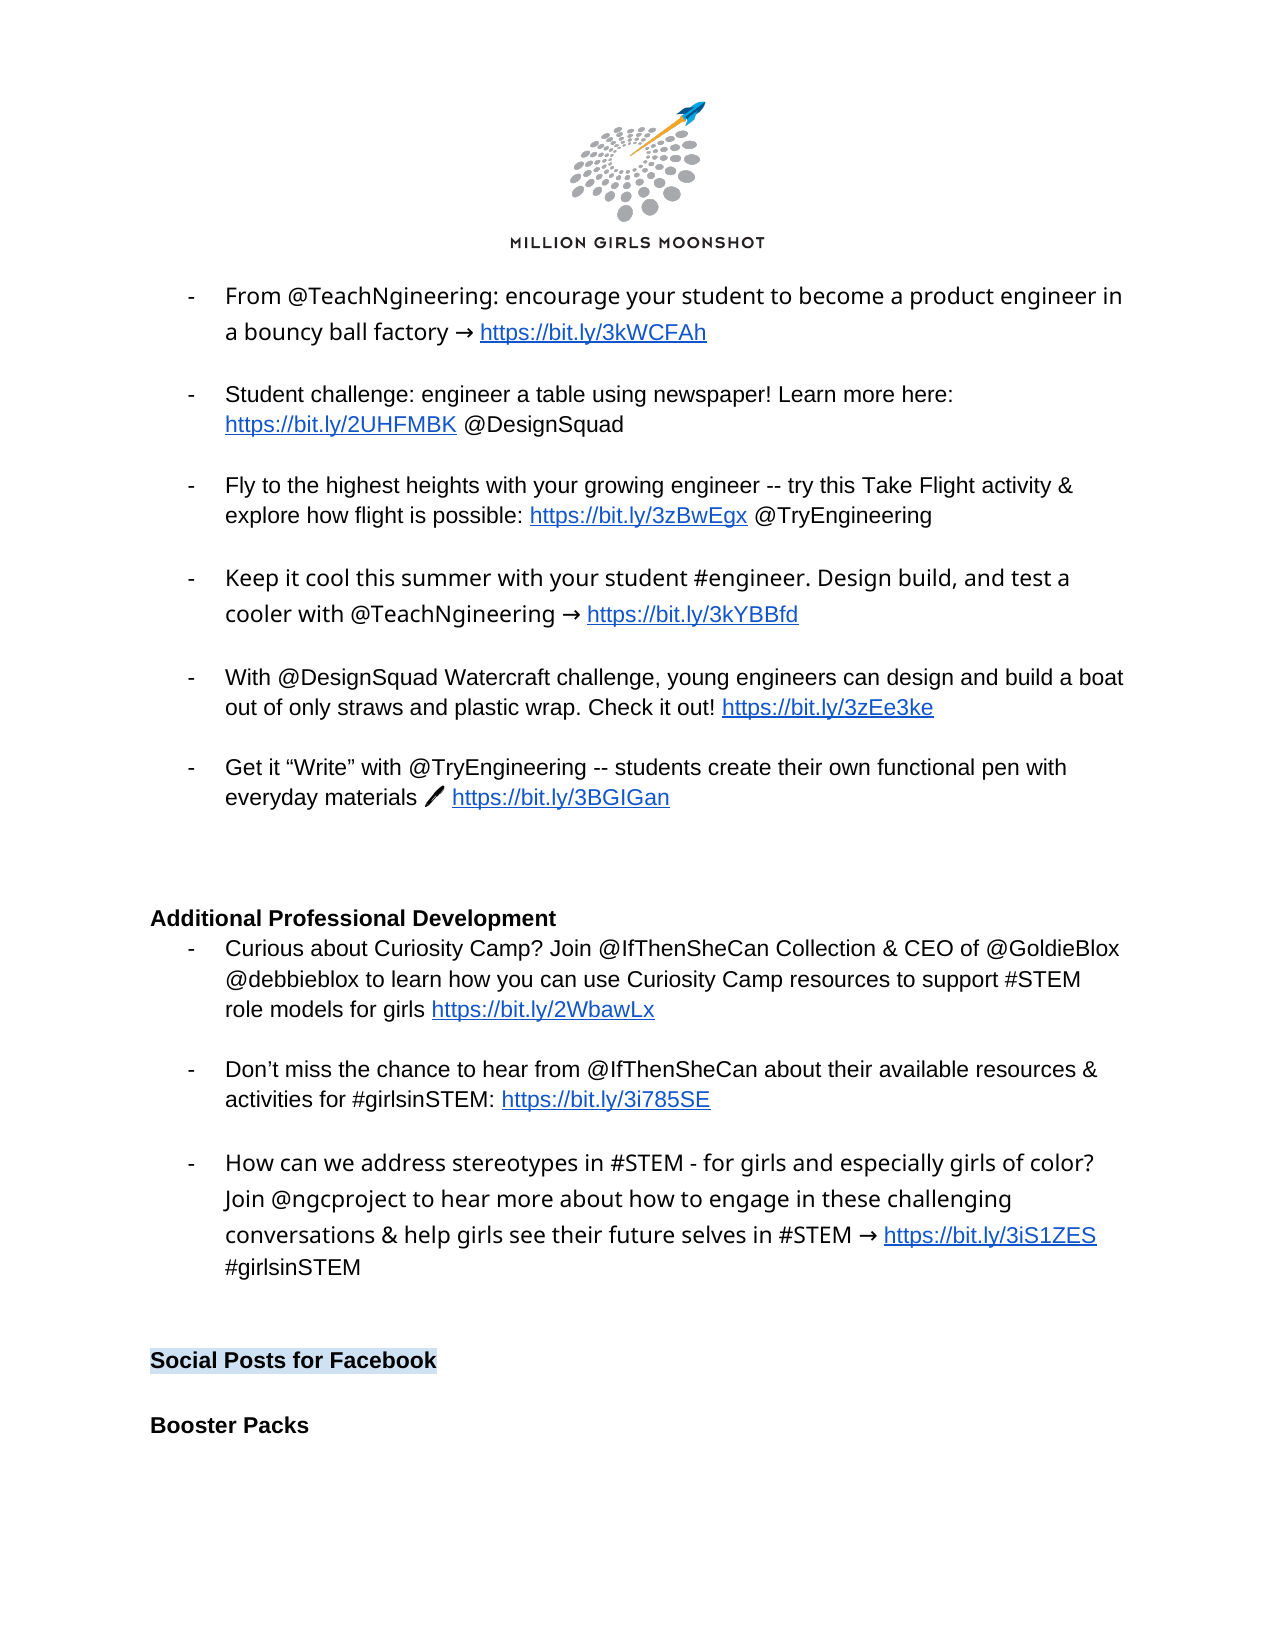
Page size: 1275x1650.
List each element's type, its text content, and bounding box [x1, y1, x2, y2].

subtitle Social Posts for Facebook [150, 1347, 1125, 1374]
picture [506, 75, 769, 276]
list Keep it cool this summer with your student #engineer. Design build, and test a cooler with @TeachNgineering → https://bit.ly/3kYBBfd [187, 562, 1125, 659]
list Curious about Curiosity Camp? Join @IfThenSheCan Collection & CEO of @GoldieBlox @debbieblox to learn how you can use Curiosity Camp resources to support #STEM role models for girls https://bit.ly/2WbawLx [187, 935, 1125, 1052]
text Additional Professional Development [150, 905, 1125, 931]
list Get it “Write” with @TryEngineering -- students create their own functional pen with everyday materials 🖊 https://bit.ly/3BGIGan [187, 754, 1125, 811]
list Fly to the highest heights with your growing engineer -- try this Take Flight activity & explore how flight is possible: https://bit.ly/3zBwEgx @TryEngineering [187, 472, 1125, 558]
list How can we address stereotypes in #STEM - for girls and especially girls of color? Join @ngcproject to hear more about how to engage in these challenging conversations & help girls see their future selves in #STEM → https://bit.ly/3iS1ZES #girlsinSTEM [187, 1147, 1125, 1280]
list Don’t miss the chance to hear from @IfThenSheCan about their available resources & activities for #girlsinSTEM: https://bit.ly/3i785SE [187, 1056, 1125, 1143]
list From @TeachNgineering: encourage your student to become a product engineer in a bouncy ball factory → https://bit.ly/3kWCFAh [187, 280, 1125, 377]
list Student challenge: engineer a table using newspaper! Learn more here: https://bit.ly/2UHFMBK @DesignSquad [187, 381, 1125, 468]
text Booster Packs [150, 1412, 1125, 1439]
list With @DesignSquad Watercraft challenge, young engineers can design and build a boat out of only straws and plastic wrap. Check it out! https://bit.ly/3zEe3ke [187, 663, 1125, 750]
